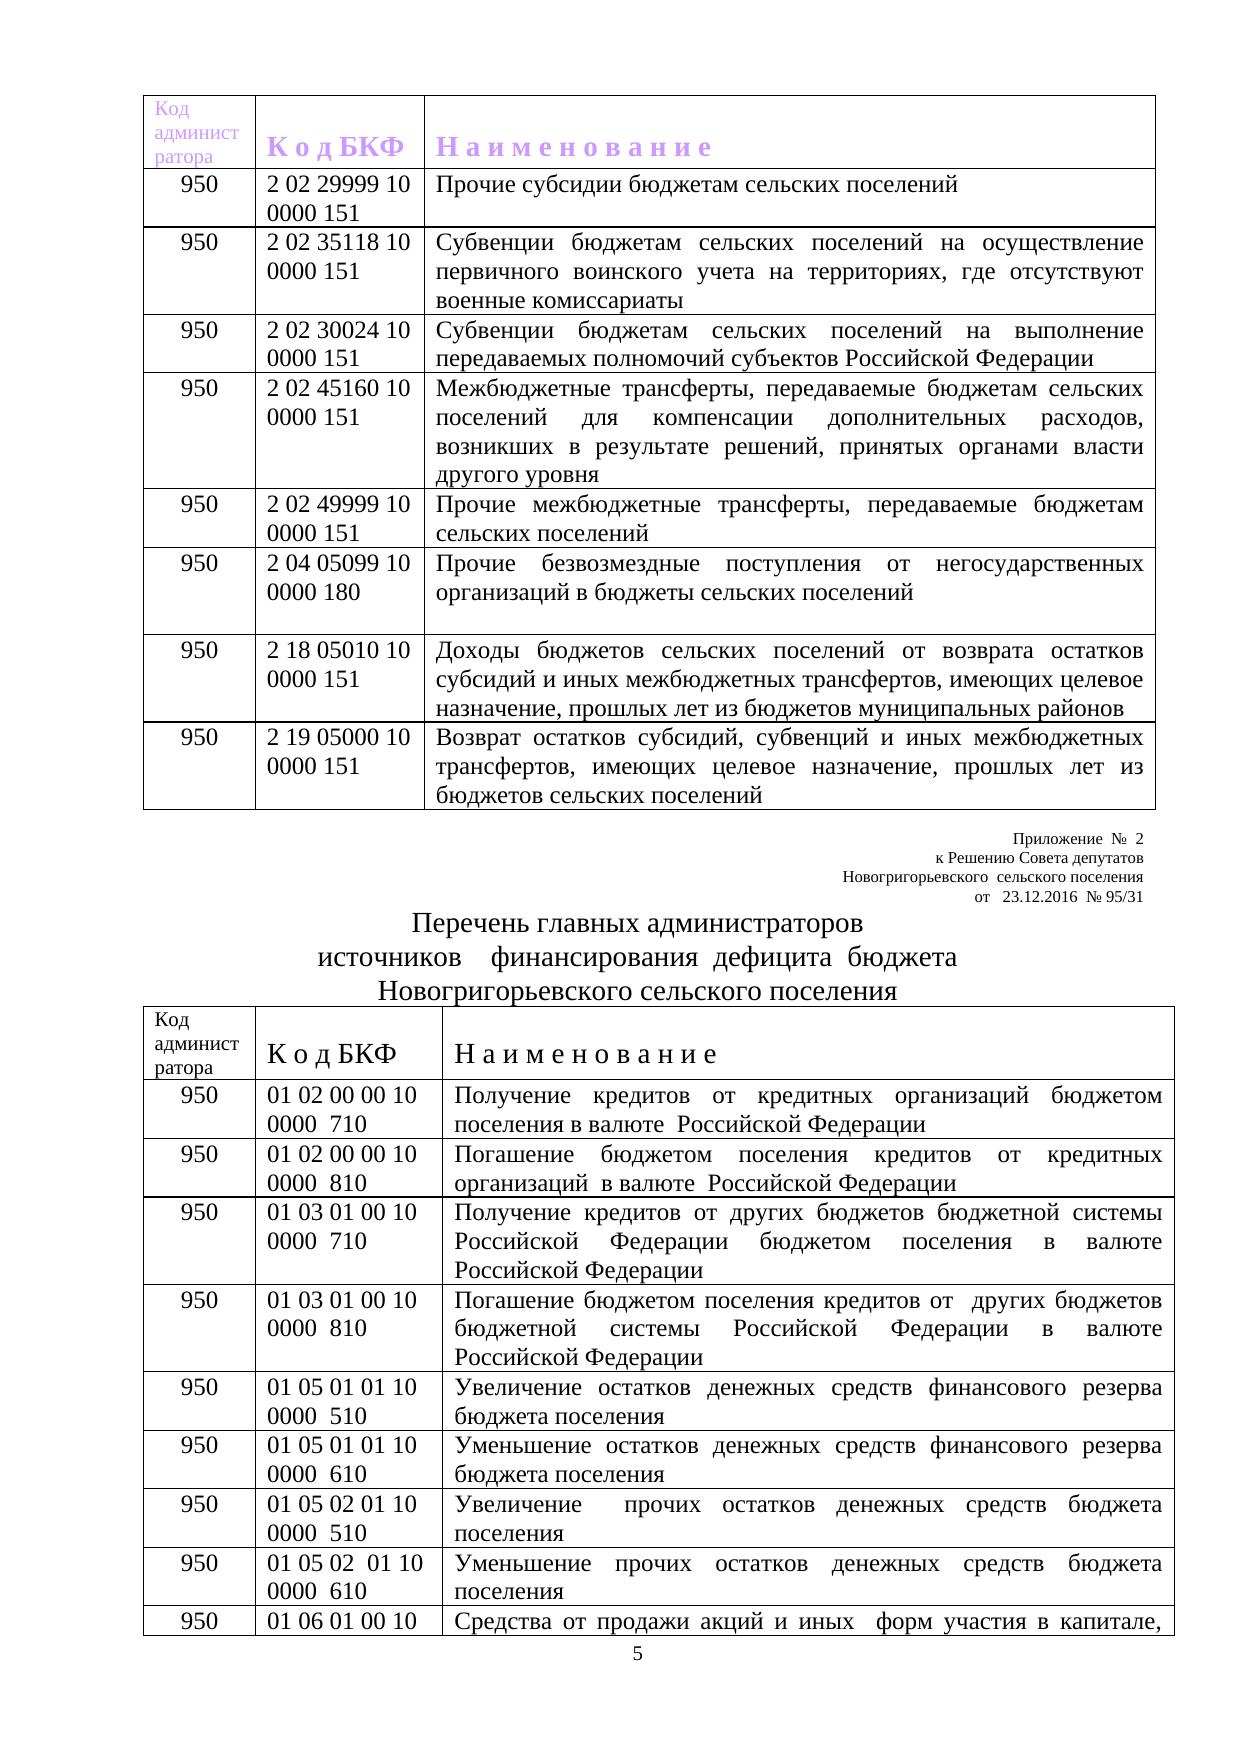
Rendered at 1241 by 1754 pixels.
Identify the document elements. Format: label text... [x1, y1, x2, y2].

table_cell Получение кредитов от кредитных организаций бюджетом поселения в валюте Российской Федерации [443, 1080, 1174, 1138]
table_cell Увеличение прочих остатков денежных средств бюджета поселения [443, 1489, 1174, 1547]
table_cell 950 [144, 1285, 255, 1371]
table_header Н а и м е н о в а н и е [425, 96, 1155, 168]
table_cell Возврат остатков субсидий, субвенций и иных межбюджетных трансфертов, имеющих целевое назначение, прошлых лет из бюджетов сельских поселений [425, 723, 1155, 809]
table_cell 01 05 02 01 10 0000 610 [256, 1548, 442, 1605]
subtitle источников финансирования дефицита бюджета [131, 939, 1144, 973]
table_header Код администратора [144, 1007, 255, 1079]
table_cell 2 02 29999 10 0000 151 [256, 169, 424, 226]
table_cell Погашение бюджетом поселения кредитов от других бюджетов бюджетной системы Российской Федерации в валюте Российской Федерации [443, 1285, 1174, 1371]
table_cell 2 02 30024 10 0000 151 [256, 315, 424, 372]
table_cell 950 [144, 548, 255, 634]
table_cell 950 [144, 228, 255, 314]
table_cell Прочие субсидии бюджетам сельских поселений [425, 169, 1155, 226]
table_cell 2 04 05099 10 0000 180 [256, 548, 424, 634]
table_cell 950 [144, 1548, 255, 1605]
table_cell Уменьшение остатков денежных средств финансового резерва бюджета поселения [443, 1431, 1174, 1488]
table_cell 01 02 00 00 10 0000 810 [256, 1139, 442, 1196]
table_cell Прочие безвозмездные поступления от негосударственных организаций в бюджеты сельских поселений [425, 548, 1155, 634]
table_cell 950 [144, 1489, 255, 1547]
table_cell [256, 1606, 442, 1635]
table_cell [443, 1606, 1174, 1635]
table_cell Субвенции бюджетам сельских поселений на осуществление первичного воинского учета на территориях, где отсутствуют военные комиссариаты [425, 228, 1155, 314]
table_cell 950 [144, 635, 255, 721]
text от 23.12.2016 № 95/31 [131, 886, 1144, 906]
table_header К о д БКФ [256, 1007, 442, 1079]
subtitle Перечень главных администраторов [131, 906, 1144, 939]
table_cell Увеличение остатков денежных средств финансового резерва бюджета поселения [443, 1372, 1174, 1429]
table_cell 950 [144, 373, 255, 488]
table_cell 01 03 01 00 10 0000 810 [256, 1285, 442, 1371]
table_cell Субвенции бюджетам сельских поселений на выполнение передаваемых полномочий субъектов Российской Федерации [425, 315, 1155, 372]
table_header Н а и м е н о в а н и е [443, 1007, 1174, 1079]
table_cell 950 [144, 1198, 255, 1284]
table_cell 01 02 00 00 10 0000 710 [256, 1080, 442, 1138]
table_header К о д БКФ [256, 96, 424, 168]
table_cell 950 [144, 315, 255, 372]
table_cell Межбюджетные трансферты, передаваемые бюджетам сельских поселений для компенсации дополнительных расходов, возникших в результате решений, принятых органами власти другого уровня [425, 373, 1155, 488]
table_cell 2 02 45160 10 0000 151 [256, 373, 424, 488]
table_cell 950 [144, 1139, 255, 1196]
table_cell 01 05 02 01 10 0000 510 [256, 1489, 442, 1547]
text Новогригорьевского сельского поселения [131, 867, 1144, 886]
table_cell 2 19 05000 10 0000 151 [256, 723, 424, 809]
table_header Код администратора [144, 96, 255, 168]
table_cell Уменьшение прочих остатков денежных средств бюджета поселения [443, 1548, 1174, 1605]
table_cell 01 05 01 01 10 0000 510 [256, 1372, 442, 1429]
table_cell 950 [144, 489, 255, 547]
table_cell 950 [144, 1606, 255, 1635]
table_cell 01 03 01 00 10 0000 710 [256, 1198, 442, 1284]
table_cell 2 18 05010 10 0000 151 [256, 635, 424, 721]
table_cell 950 [144, 1431, 255, 1488]
table_cell 950 [144, 1372, 255, 1429]
table_cell 2 02 49999 10 0000 151 [256, 489, 424, 547]
table_cell 01 05 01 01 10 0000 610 [256, 1431, 442, 1488]
table_cell 950 [144, 723, 255, 809]
text к Решению Совета депутатов [131, 848, 1144, 867]
subtitle Новогригорьевского сельского поселения [131, 973, 1144, 1006]
table_cell Погашение бюджетом поселения кредитов от кредитных организаций в валюте Российской Федерации [443, 1139, 1174, 1196]
table_cell 950 [144, 1080, 255, 1138]
table_cell 2 02 35118 10 0000 151 [256, 228, 424, 314]
text Приложение № 2 [131, 829, 1144, 848]
table_cell Доходы бюджетов сельских поселений от возврата остатков субсидий и иных межбюджетных трансфертов, имеющих целевое назначение, прошлых лет из бюджетов муниципальных районов [425, 635, 1155, 721]
table_cell Получение кредитов от других бюджетов бюджетной системы Российской Федерации бюджетом поселения в валюте Российской Федерации [443, 1198, 1174, 1284]
table_cell Прочие межбюджетные трансферты, передаваемые бюджетам сельских поселений [425, 489, 1155, 547]
table_cell 950 [144, 169, 255, 226]
